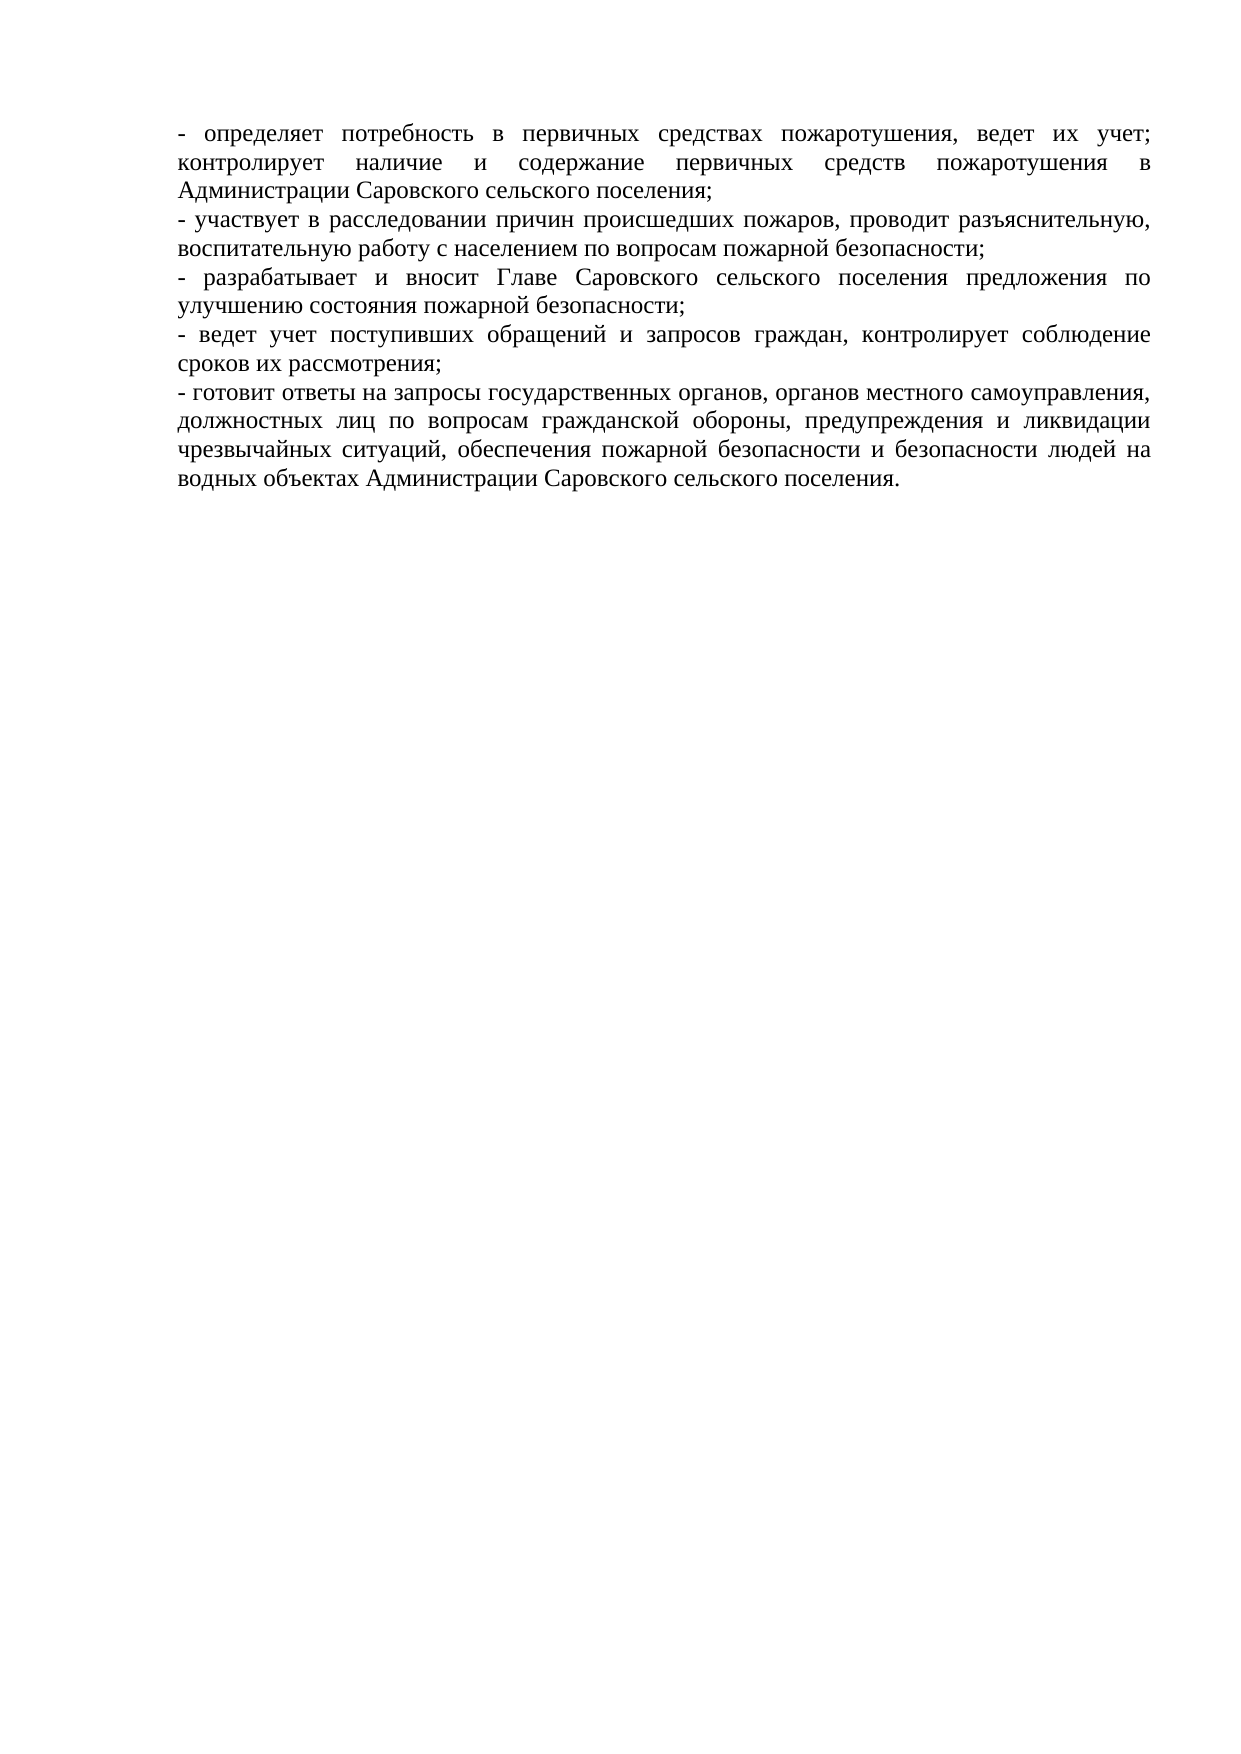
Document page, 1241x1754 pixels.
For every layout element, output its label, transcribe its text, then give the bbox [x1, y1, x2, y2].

text - разрабатывает и вносит Главе Саровского сельского поселения предложения по улучшению состояния пожарной безопасности; [177, 262, 1152, 319]
text - участвует в расследовании причин происшедших пожаров, проводит разъяснительную, воспитательную работу с населением по вопросам пожарной безопасности; [177, 204, 1152, 262]
text - определяет потребность в первичных средствах пожаротушения, ведет их учет; контролирует наличие и содержание первичных средств пожаротушения в Администрации Саровского сельского поселения; [177, 118, 1152, 204]
text - готовит ответы на запросы государственных органов, органов местного самоуправления, должностных лиц по вопросам гражданской обороны, предупреждения и ликвидации чрезвычайных ситуаций, обеспечения пожарной безопасности и безопасности людей на водных объектах Администрации Саровского сельского поселения. [177, 377, 1152, 492]
text - ведет учет поступивших обращений и запросов граждан, контролирует соблюдение сроков их рассмотрения; [177, 319, 1152, 377]
